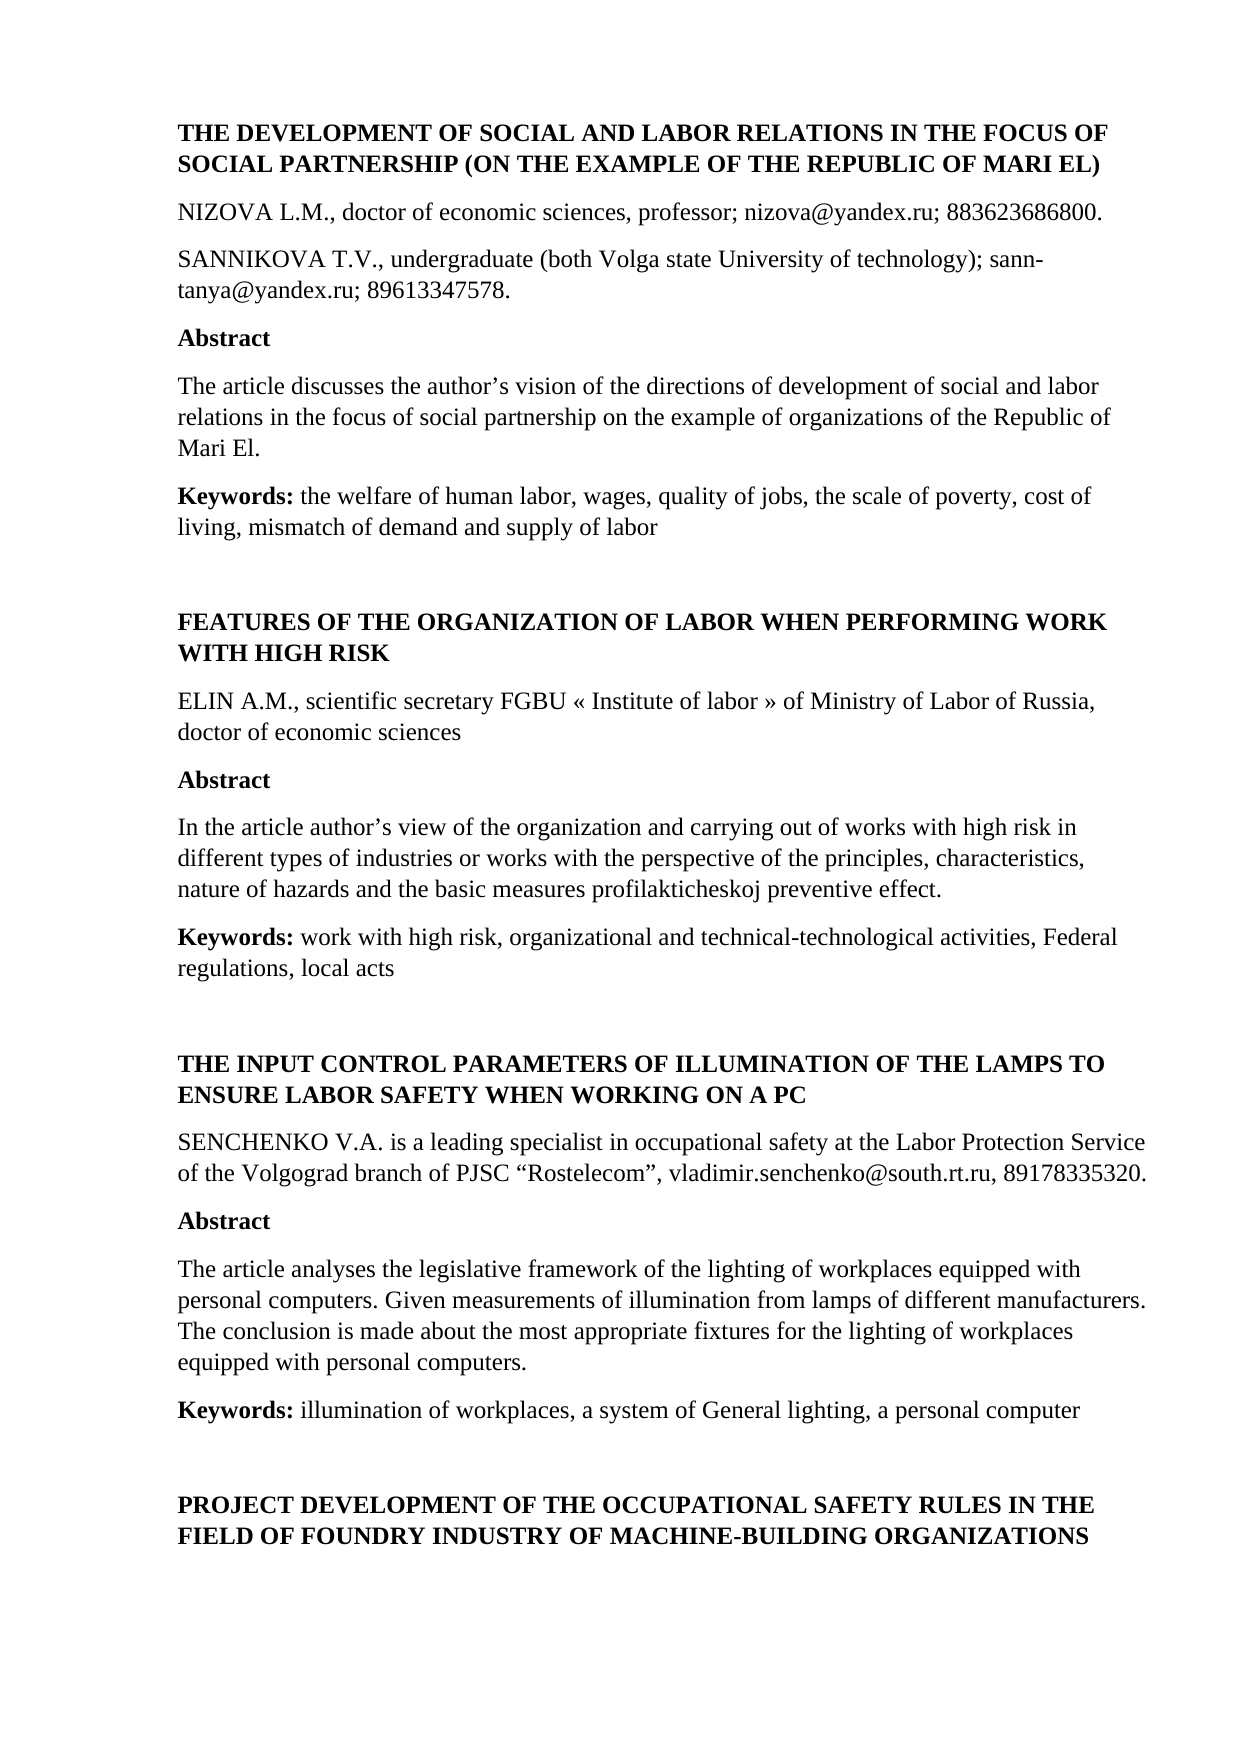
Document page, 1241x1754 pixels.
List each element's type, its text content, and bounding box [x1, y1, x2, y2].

text Keywords: the welfare of human labor, wages, quality of jobs, the scale of poverty, cost of living, mismatch of demand and supply of labor [177, 481, 1152, 541]
text PROJECT DEVELOPMENT OF THE OCCUPATIONAL SAFETY RULES IN THE FIELD OF FOUNDRY INDUSTRY OF MACHINE-BUILDING ORGANIZATIONS [177, 1490, 1152, 1550]
text Keywords: work with high risk, organizational and technical-technological activities, Federal regulations, local acts [177, 922, 1152, 982]
text FEATURES OF THE ORGANIZATION OF LABOR WHEN PERFORMING WORK WITH HIGH RISK [177, 607, 1152, 667]
text THE DEVELOPMENT OF SOCIAL AND LABOR RELATIONS IN THE FOCUS OF SOCIAL PARTNERSHIP (ON THE EXAMPLE OF THE REPUBLIC OF MARI EL) [177, 118, 1152, 178]
text SANNIKOVA T.V., undergraduate (both Volga state University of technology); sann-tanya@yandex.ru; 89613347578. [177, 244, 1152, 304]
text Abstract [177, 323, 1152, 352]
text THE INPUT CONTROL PARAMETERS OF ILLUMINATION OF THE LAMPS TO ENSURE LABOR SAFETY WHEN WORKING ON A PC [177, 1049, 1152, 1108]
text The article analyses the legislative framework of the lighting of workplaces equipped with personal computers. Given measurements of illumination from lamps of different manufacturers. The conclusion is made about the most appropriate fixtures for the lighting of workplaces equipped with personal computers. [177, 1254, 1152, 1376]
text Abstract [177, 1206, 1152, 1235]
text ELIN A.M., scientific secretary FGBU « Institute of labor » of Ministry of Labor of Russia, doctor of economic sciences [177, 686, 1152, 746]
text In the article author’s view of the organization and carrying out of works with high risk in different types of industries or works with the perspective of the principles, characteristics, nature of hazards and the basic measures profilakticheskoj preventive effect. [177, 812, 1152, 903]
text Abstract [177, 765, 1152, 793]
text Keywords: illumination of workplaces, a system of General lighting, a personal computer [177, 1395, 1152, 1423]
text The article discusses the author’s vision of the directions of development of social and labor relations in the focus of social partnership on the example of organizations of the Republic of Mari El. [177, 371, 1152, 462]
text SENCHENKO V.A. is a leading specialist in occupational safety at the Labor Protection Service of the Volgograd branch of PJSC “Rostelecom”, vladimir.senchenko@south.rt.ru, 89178335320. [177, 1127, 1152, 1187]
text NIZOVA L.M., doctor of economic sciences, professor; nizova@yandex.ru; 883623686800. [177, 197, 1152, 226]
